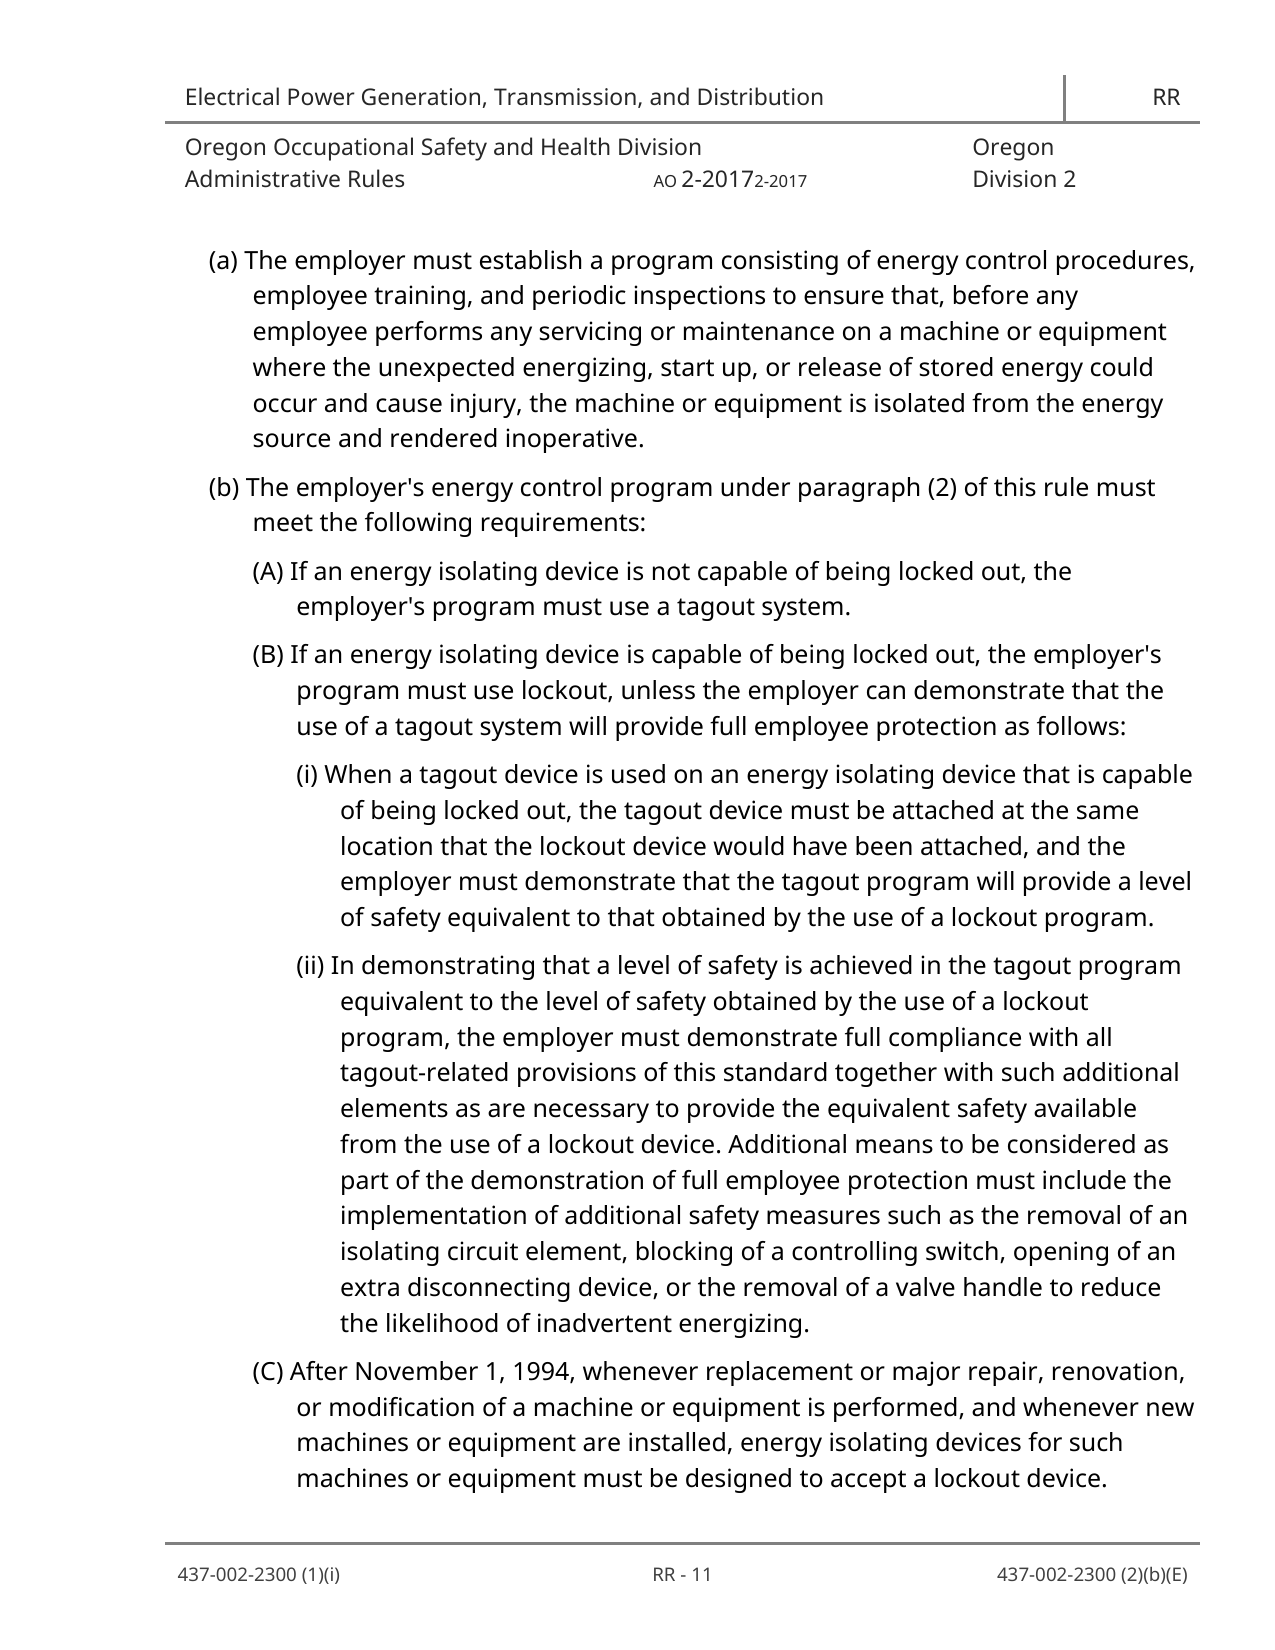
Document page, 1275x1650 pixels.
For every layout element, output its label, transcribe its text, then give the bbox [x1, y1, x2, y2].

list (i) When a tagout device is used on an energy isolating device that is capable of being locked out, the tagout device must be attached at the same location that the lockout device would have been attached, and the employer must demonstrate that the tagout program will provide a level of safety equivalent to that obtained by the use of a lockout program. [296, 757, 1200, 934]
list (a) The employer must establish a program consisting of energy control procedures, employee training, and periodic inspections to ensure that, before any employee performs any servicing or maintenance on a machine or equipment where the unexpected energizing, start up, or release of stored energy could occur and cause injury, the machine or equipment is isolated from the energy source and rendered inoperative. [209, 225, 1200, 455]
list (B) If an energy isolating device is capable of being locked out, the employer's program must use lockout, unless the employer can demonstrate that the use of a tagout system will provide full employee protection as follows: [252, 637, 1200, 743]
list (A) If an energy isolating device is not capable of being locked out, the employer's program must use a tagout system. [252, 553, 1200, 623]
list (C) After November 1, 1994, whenever replacement or major repair, renovation, or modification of a machine or equipment is performed, and whenever new machines or equipment are installed, energy isolating devices for such machines or equipment must be designed to accept a lockout device. [252, 1353, 1200, 1495]
list (ii) In demonstrating that a level of safety is achieved in the tagout program equivalent to the level of safety obtained by the use of a lockout program, the employer must demonstrate full compliance with all tagout-related provisions of this standard together with such additional elements as are necessary to provide the equivalent safety available from the use of a lockout device. Additional means to be considered as part of the demonstration of full employee protection must include the implementation of additional safety measures such as the removal of an isolating circuit element, blocking of a controlling switch, opening of an extra disconnecting device, or the removal of a valve handle to reduce the likelihood of inadvertent energizing. [296, 948, 1200, 1339]
list (b) The employer's energy control program under paragraph (2) of this rule must meet the following requirements: [209, 469, 1200, 539]
